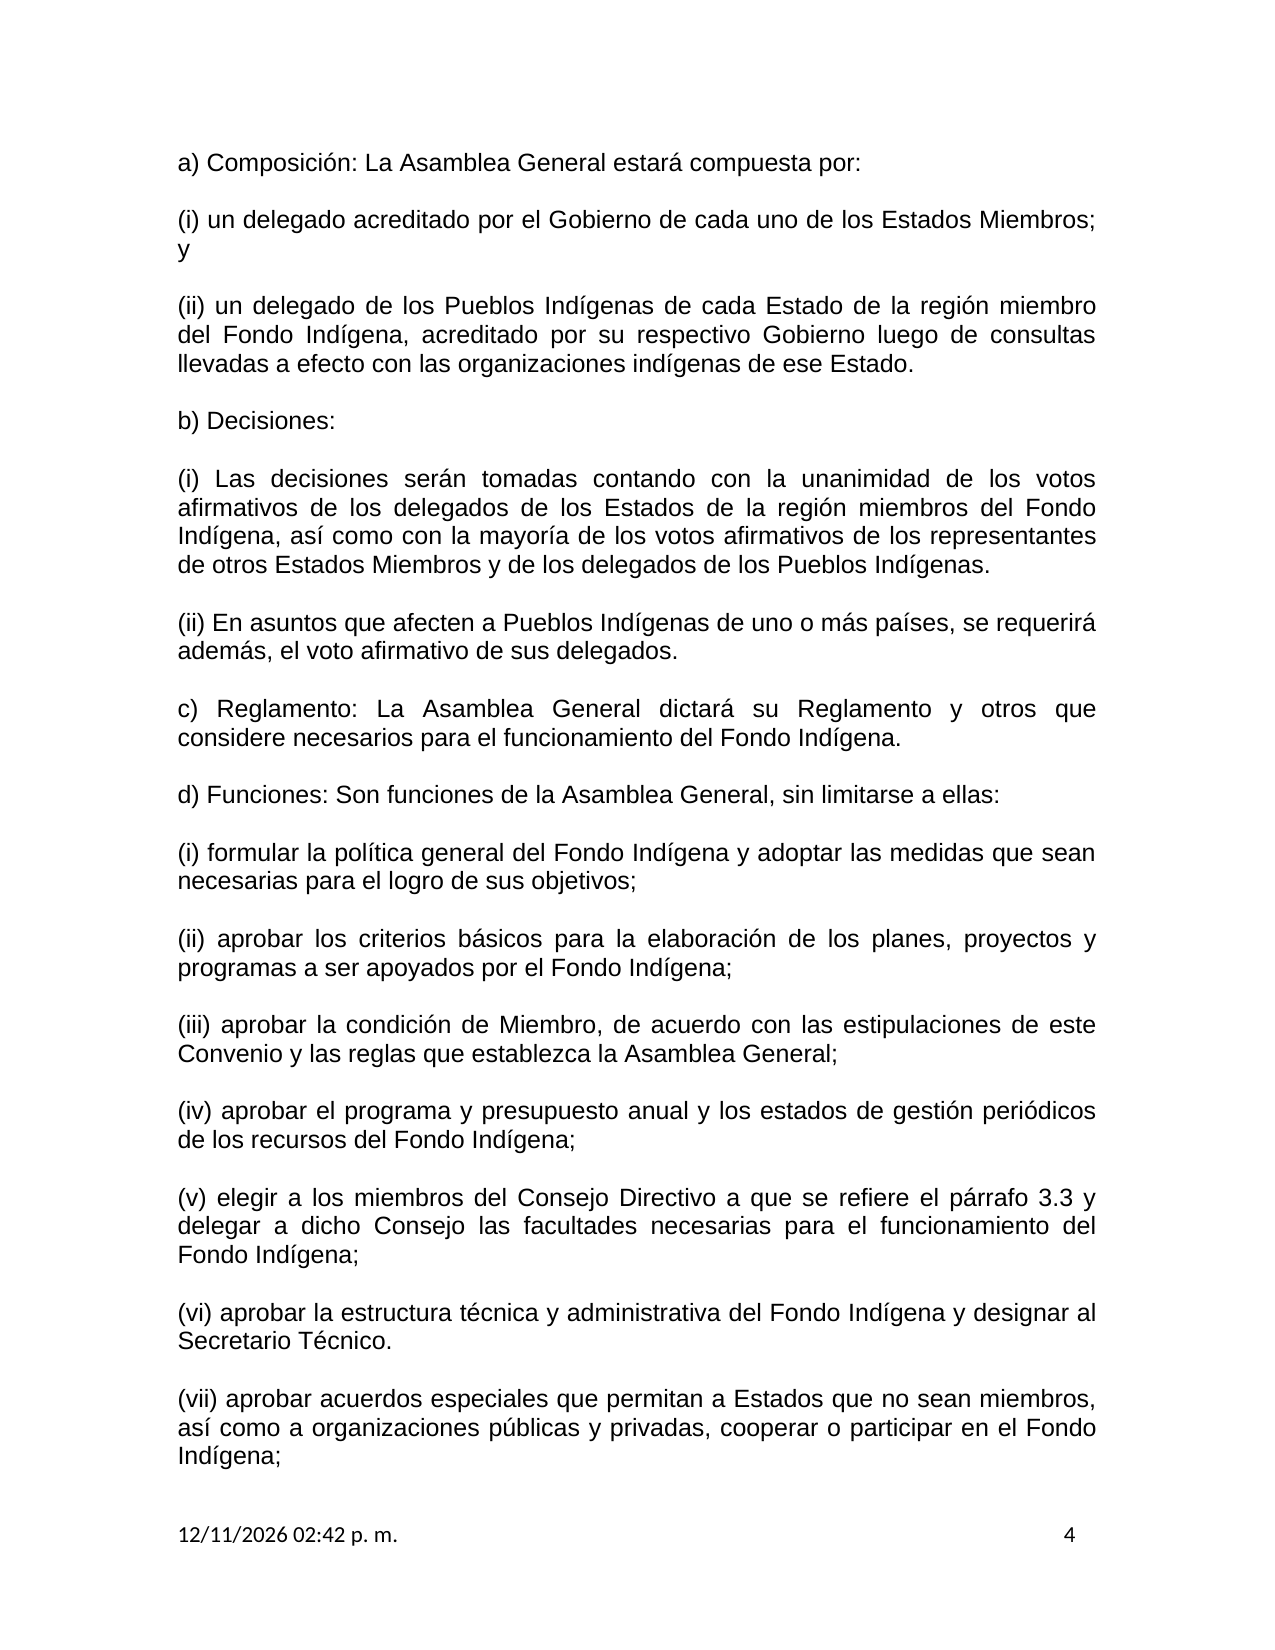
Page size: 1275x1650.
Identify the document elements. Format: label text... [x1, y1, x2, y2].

text b) Decisiones: [177, 406, 1098, 435]
text (vii) aprobar acuerdos especiales que permitan a Estados que no sean miembros, así como a organizaciones públicas y privadas, cooperar o participar en el Fondo Indígena; [177, 1384, 1098, 1470]
text d) Funciones: Son funciones de la Asamblea General, sin limitarse a ellas: [177, 780, 1098, 809]
text (vi) aprobar la estructura técnica y administrativa del Fondo Indígena y designar al Secretario Técnico. [177, 1298, 1098, 1355]
text (i) Las decisiones serán tomadas contando con la unanimidad de los votos afirmativos de los delegados de los Estados de la región miembros del Fondo Indígena, así como con la mayoría de los votos afirmativos de los representantes de otros Estados Miembros y de los delegados de los Pueblos Indígenas. [177, 464, 1098, 579]
text (ii) aprobar los criterios básicos para la elaboración de los planes, proyectos y programas a ser apoyados por el Fondo Indígena; [177, 924, 1098, 981]
text (ii) En asuntos que afecten a Pueblos Indígenas de uno o más países, se requerirá además, el voto afirmativo de sus delegados. [177, 608, 1098, 665]
text (iv) aprobar el programa y presupuesto anual y los estados de gestión periódicos de los recursos del Fondo Indígena; [177, 1096, 1098, 1154]
text c) Reglamento: La Asamblea General dictará su Reglamento y otros que considere necesarios para el funcionamiento del Fondo Indígena. [177, 694, 1098, 751]
text (ii) un delegado de los Pueblos Indígenas de cada Estado de la región miembro del Fondo Indígena, acreditado por su respectivo Gobierno luego de consultas llevadas a efecto con las organizaciones indígenas de ese Estado. [177, 291, 1098, 378]
text (v) elegir a los miembros del Consejo Directivo a que se refiere el párrafo 3.3 y delegar a dicho Consejo las facultades necesarias para el funcionamiento del Fondo Indígena; [177, 1183, 1098, 1269]
text a) Composición: La Asamblea General estará compuesta por: [177, 148, 1098, 176]
text (iii) aprobar la condición de Miembro, de acuerdo con las estipulaciones de este Convenio y las reglas que establezca la Asamblea General; [177, 1010, 1098, 1068]
text (i) un delegado acreditado por el Gobierno de cada uno de los Estados Miembros; y [177, 205, 1098, 263]
text (i) formular la política general del Fondo Indígena y adoptar las medidas que sean necesarias para el logro de sus objetivos; [177, 838, 1098, 895]
